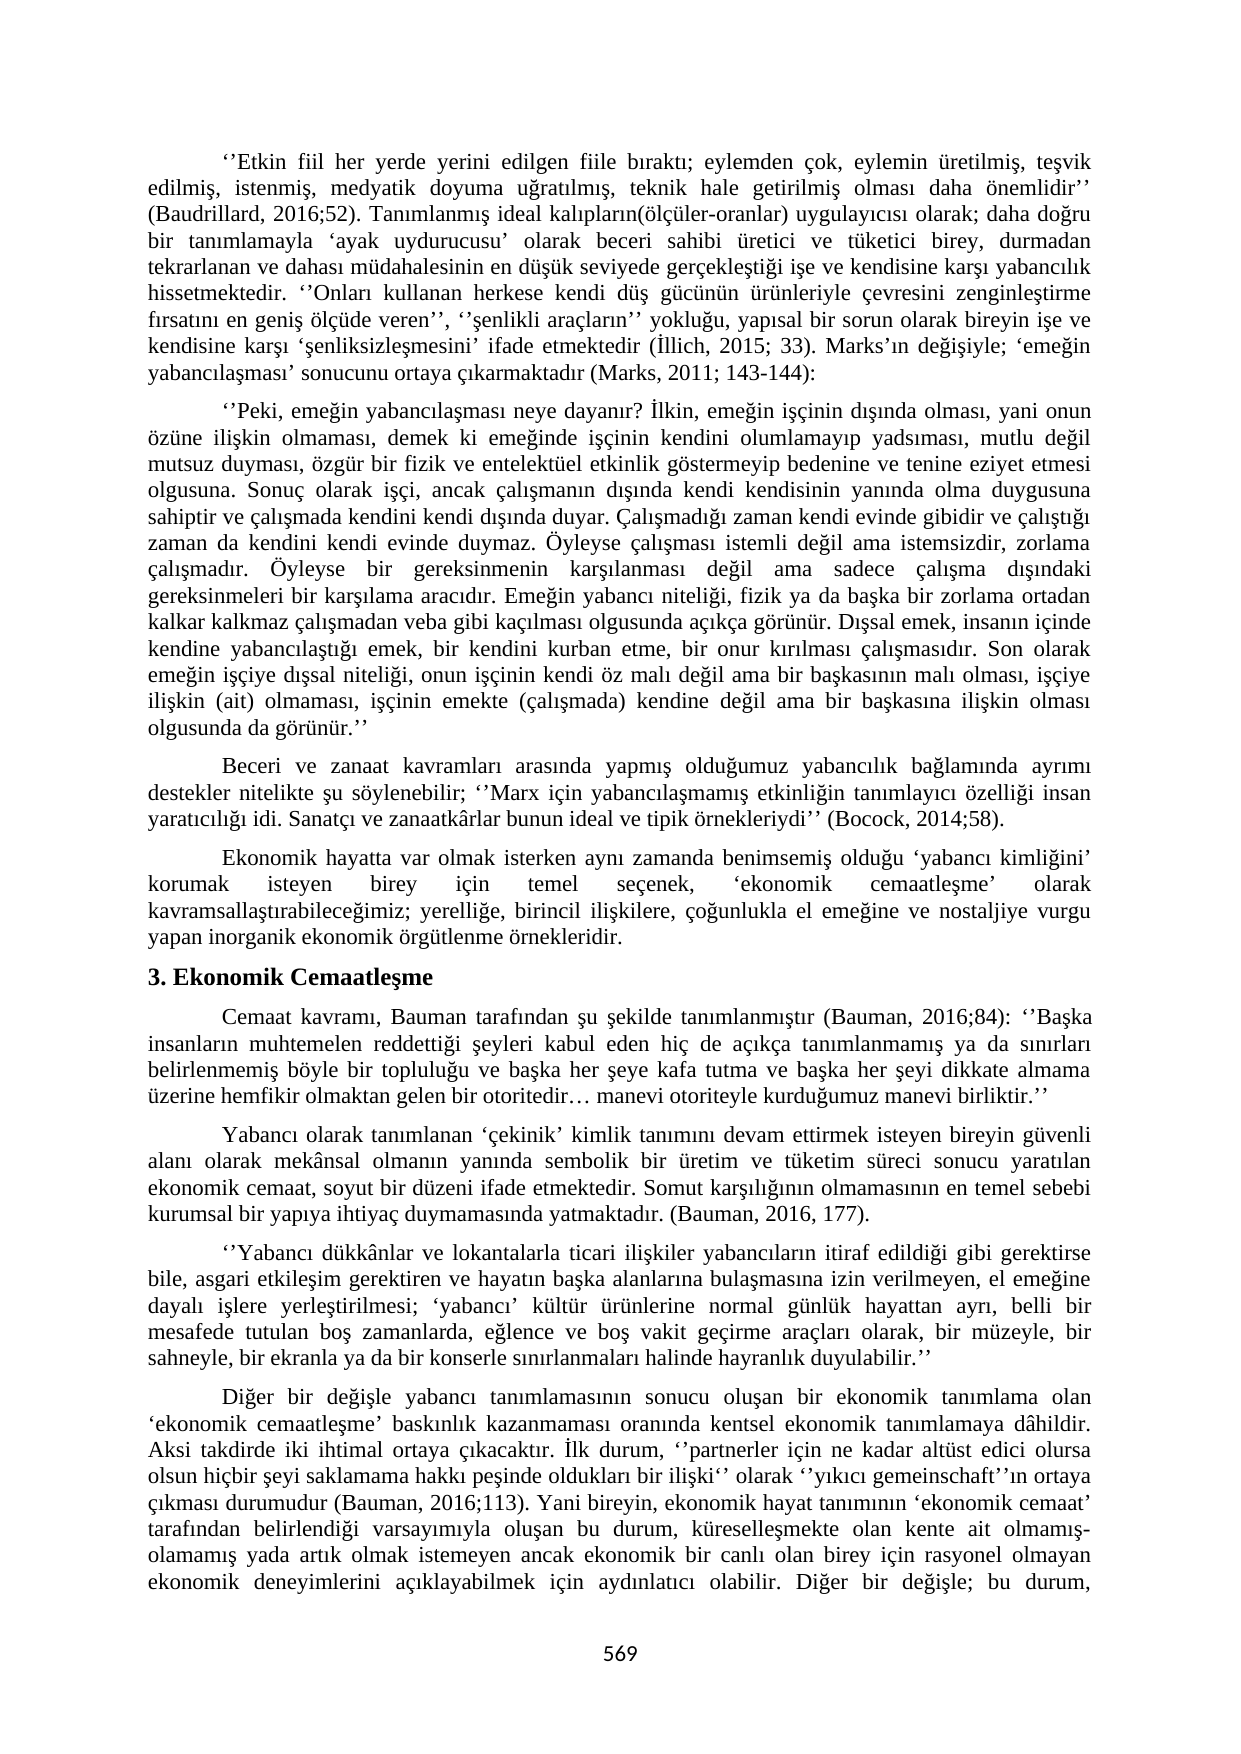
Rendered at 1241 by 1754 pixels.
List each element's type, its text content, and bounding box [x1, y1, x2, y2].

text Yabancı olarak tanımlanan ‘çekinik’ kimlik tanımını devam ettirmek isteyen bireyin güvenli alanı olarak mekânsal olmanın yanında sembolik bir üretim ve tüketim süreci sonucu yaratılan ekonomik cemaat, soyut bir düzeni ifade etmektedir. Somut karşılığının olmamasının en temel sebebi kurumsal bir yapıya ihtiyaç duymamasında yatmaktadır. (Bauman, 2016, 177). [148, 1121, 1092, 1227]
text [148, 1383, 1092, 1594]
text Ekonomik hayatta var olmak isterken aynı zamanda benimsemiş olduğu ‘yabancı kimliğini’ korumak isteyen birey için temel seçenek, ‘ekonomik cemaatleşme’ olarak kavramsallaştırabileceğimiz; yerelliğe, birincil ilişkilere, çoğunlukla el emeğine ve nostaljiye vurgu yapan inorganik ekonomik örgütlenme örnekleridir. [148, 844, 1092, 949]
text Beceri ve zanaat kavramları arasında yapmış olduğumuz yabancılık bağlamında ayrımı destekler nitelikte şu söylenebilir; ‘’Marx için yabancılaşmamış etkinliğin tanımlayıcı özelliği insan yaratıcılığı idi. Sanatçı ve zanaatkârlar bunun ideal ve tipik örnekleriydi’’ (Bocock, 2014;58). [148, 752, 1092, 832]
text ‘’Yabancı dükkânlar ve lokantalarla ticari ilişkiler yabancıların itiraf edildiği gibi gerektirse bile, asgari etkileşim gerektiren ve hayatın başka alanlarına bulaşmasına izin verilmeyen, el emeğine dayalı işlere yerleştirilmesi; ‘yabancı’ kültür ürünlerine normal günlük hayattan ayrı, belli bir mesafede tutulan boş zamanlarda, eğlence ve boş vakit geçirme araçları olarak, bir müzeyle, bir sahneyle, bir ekranla ya da bir konserle sınırlanmaları halinde hayranlık duyulabilir.’’ [148, 1239, 1092, 1371]
text 3. Ekonomik Cemaatleşme [148, 962, 1092, 991]
text ‘’Etkin fiil her yerde yerini edilgen fiile bıraktı; eylemden çok, eylemin üretilmiş, teşvik edilmiş, istenmiş, medyatik doyuma uğratılmış, teknik hale getirilmiş olması daha önemlidir’’ (Baudrillard, 2016;52). Tanımlanmış ideal kalıpların(ölçüler-oranlar) uygulayıcısı olarak; daha doğru bir tanımlamayla ‘ayak uydurucusu’ olarak beceri sahibi üretici ve tüketici birey, durmadan tekrarlanan ve dahası müdahalesinin en düşük seviyede gerçekleştiği işe ve kendisine karşı yabancılık hissetmektedir. ‘’Onları kullanan herkese kendi düş gücünün ürünleriyle çevresini zenginleştirme fırsatını en geniş ölçüde veren’’, ‘’şenlikli araçların’’ yokluğu, yapısal bir sorun olarak bireyin işe ve kendisine karşı ‘şenliksizleşmesini’ ifade etmektedir (İllich, 2015; 33). Marks’ın değişiyle; ‘emeğin yabancılaşması’ sonucunu ortaya çıkarmaktadır (Marks, 2011; 143-144): [148, 148, 1092, 385]
text ‘’Peki, emeğin yabancılaşması neye dayanır? İlkin, emeğin işçinin dışında olması, yani onun özüne ilişkin olmaması, demek ki emeğinde işçinin kendini olumlamayıp yadsıması, mutlu değil mutsuz duyması, özgür bir fizik ve entelektüel etkinlik göstermeyip bedenine ve tenine eziyet etmesi olgusuna. Sonuç olarak işçi, ancak çalışmanın dışında kendi kendisinin yanında olma duygusuna sahiptir ve çalışmada kendini kendi dışında duyar. Çalışmadığı zaman kendi evinde gibidir ve çalıştığı zaman da kendini kendi evinde duymaz. Öyleyse çalışması istemli değil ama istemsizdir, zorlama çalışmadır. Öyleyse bir gereksinmenin karşılanması değil ama sadece çalışma dışındaki gereksinmeleri bir karşılama aracıdır. Emeğin yabancı niteliği, fizik ya da başka bir zorlama ortadan kalkar kalkmaz çalışmadan veba gibi kaçılması olgusunda açıkça görünür. Dışsal emek, insanın içinde kendine yabancılaştığı emek, bir kendini kurban etme, bir onur kırılması çalışmasıdır. Son olarak emeğin işçiye dışsal niteliği, onun işçinin kendi öz malı değil ama bir başkasının malı olması, işçiye ilişkin (ait) olmaması, işçinin emekte (çalışmada) kendine değil ama bir başkasına ilişkin olması olgusunda da görünür.’’ [148, 397, 1092, 740]
text Cemaat kavramı, Bauman tarafından şu şekilde tanımlanmıştır (Bauman, 2016;84): ‘’Başka insanların muhtemelen reddettiği şeyleri kabul eden hiç de açıkça tanımlanmamış ya da sınırları belirlenmemiş böyle bir topluluğu ve başka her şeye kafa tutma ve başka her şeyi dikkate almama üzerine hemfikir olmaktan gelen bir otoritedir… manevi otoriteyle kurduğumuz manevi birliktir.’’ [148, 1003, 1092, 1109]
